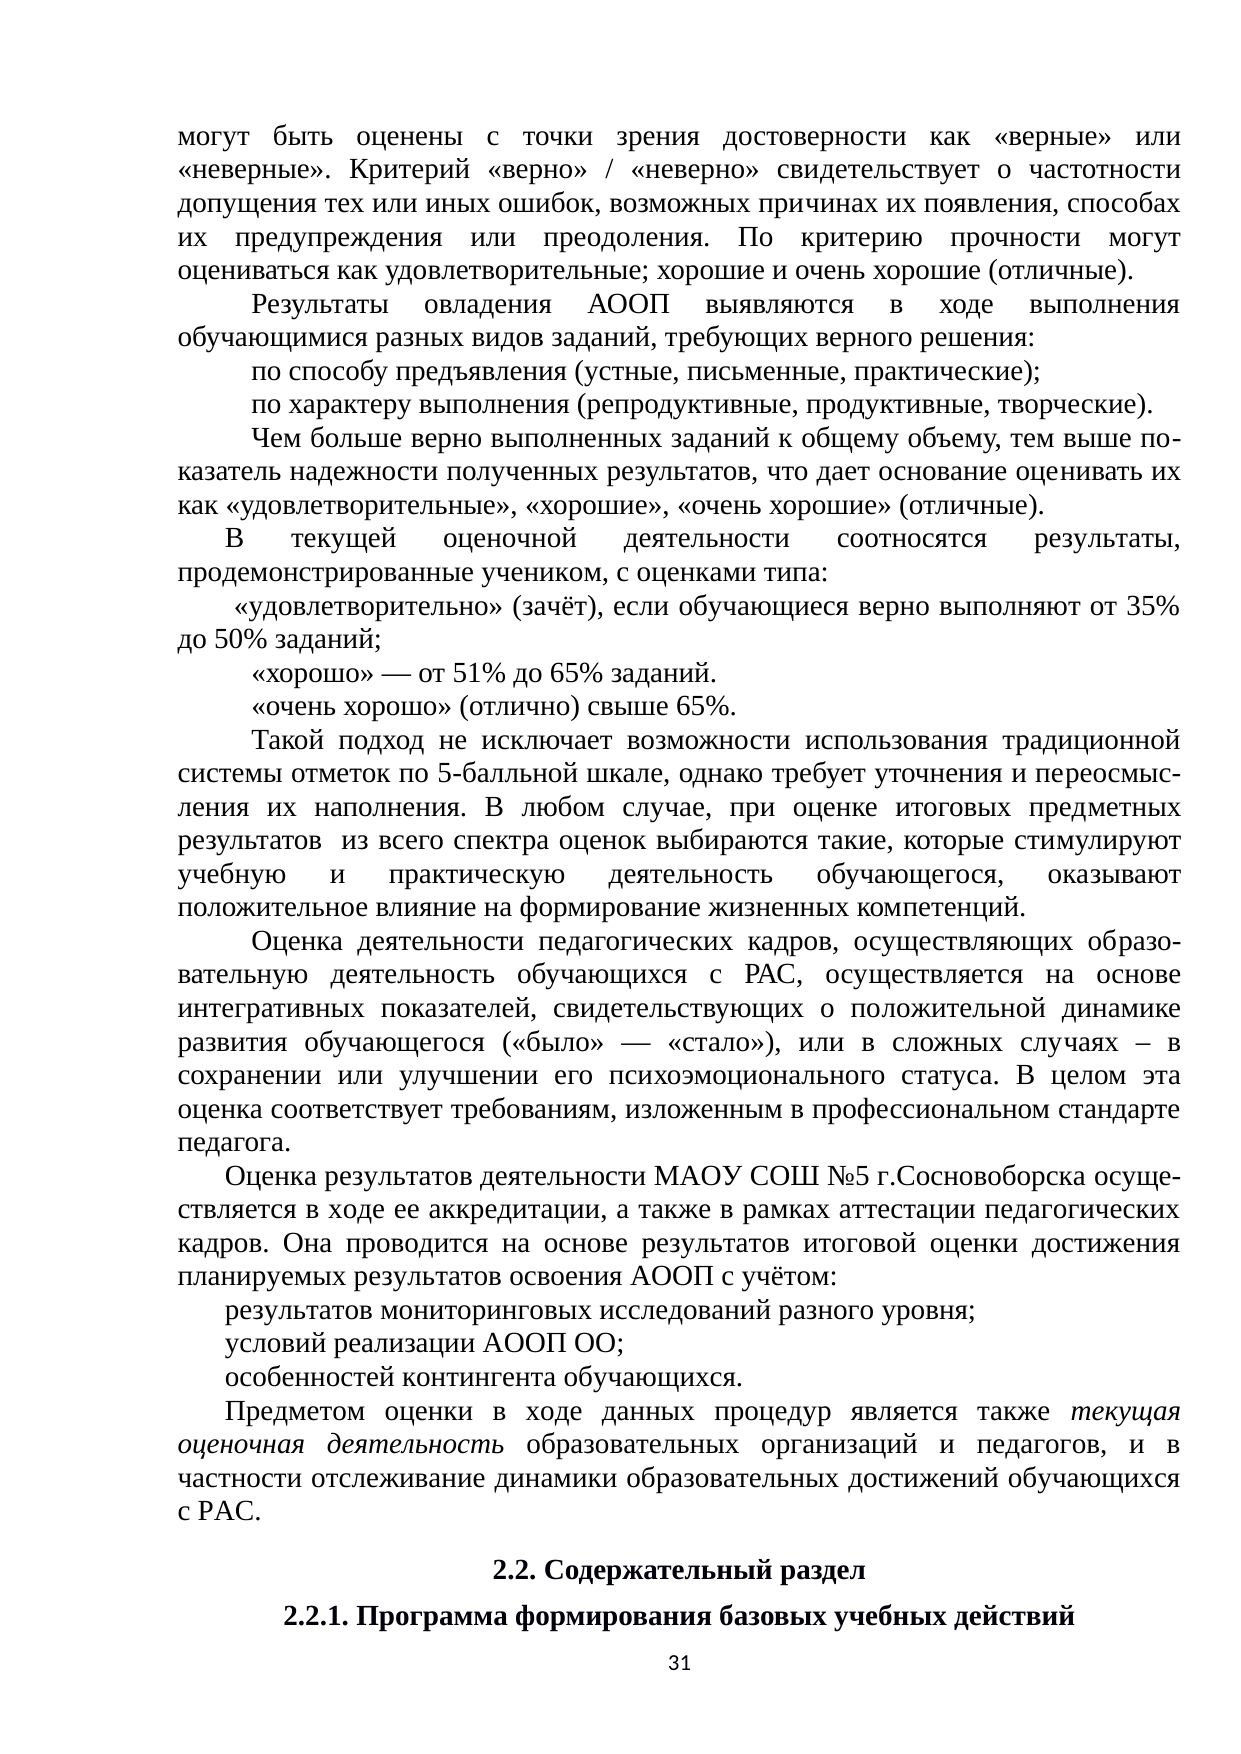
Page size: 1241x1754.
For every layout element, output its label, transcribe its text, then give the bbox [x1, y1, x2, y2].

text особенностей контингента обучающихся. [177, 1359, 1181, 1393]
text Такой подход не исключает возможности использования традиционной системы отметок по 5-балльной шкале, однако требует уточнения и переосмысления их наполнения. В любом случае, при оценке итоговых предметных результатов из всего спектра оценок выбираются такие, которые стимулируют учебную и практическую деятельность обучающегося, оказывают положительное влияние на формирование жизненных компетенций. [177, 722, 1181, 923]
text Результаты овладения АООП выявляются в ходе выполнения обучающимися разных видов заданий, требующих верного решения: [177, 286, 1181, 353]
text Чем больше верно выполненных заданий к общему объему, тем выше показатель надежности полученных результатов, что дает основание оценивать их как «удовлетворительные», «хорошие», «очень хорошие» (отличные). [177, 420, 1181, 521]
text В текущей оценочной деятельности соотносятся результаты, продемонстрированные учеником, с оценками типа: [177, 521, 1181, 588]
text «удовлетворительно» (зачёт), если обучающиеся верно выполняют от 35% до 50% заданий; [177, 588, 1181, 655]
text 2.2. Содержательный раздел [177, 1552, 1181, 1585]
text результатов мониторинговых исследований разного уровня; [177, 1292, 1181, 1326]
text 2.2.1. Программа формирования базовых учебных действий [177, 1598, 1181, 1631]
text «очень хорошо» (отлично) свыше 65%. [177, 688, 1181, 722]
text Оценка результатов деятельности МАОУ СОШ №5 г.Сосновоборска осуществляется в ходе ее аккредитации, а также в рамках аттестации педагогических кадров. Она проводится на основе результатов итоговой оценки достижения планируемых результатов освоения АООП с учётом: [177, 1158, 1181, 1292]
text Оценка деятельности педагогических кадров, осуществляющих образовательную деятельность обучающихся с РАС, осуществляется на основе интегративных показателей, свидетельствующих о положительной динамике развития обучающегося («было» ― «стало»), или в сложных случаях – в сохранении или улучшении его психоэмоционального статуса. В целом эта оценка соответствует требованиям, изложенным в профессиональном стандарте педагога. [177, 923, 1181, 1158]
text по способу предъявления (устные, письменные, практические); [177, 353, 1181, 386]
text по характеру выполнения (репродуктивные, продуктивные, творческие). [177, 386, 1181, 420]
text Предметом оценки в ходе данных процедур является также текущая оценочная деятельность образовательных организаций и педагогов, и в частности отслеживание динамики образовательных достижений обучающихся с РАС. [177, 1393, 1181, 1527]
text условий реализации АООП ОО; [177, 1326, 1181, 1359]
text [177, 118, 1181, 286]
text «хорошо» ― от 51% до 65% заданий. [177, 655, 1181, 688]
